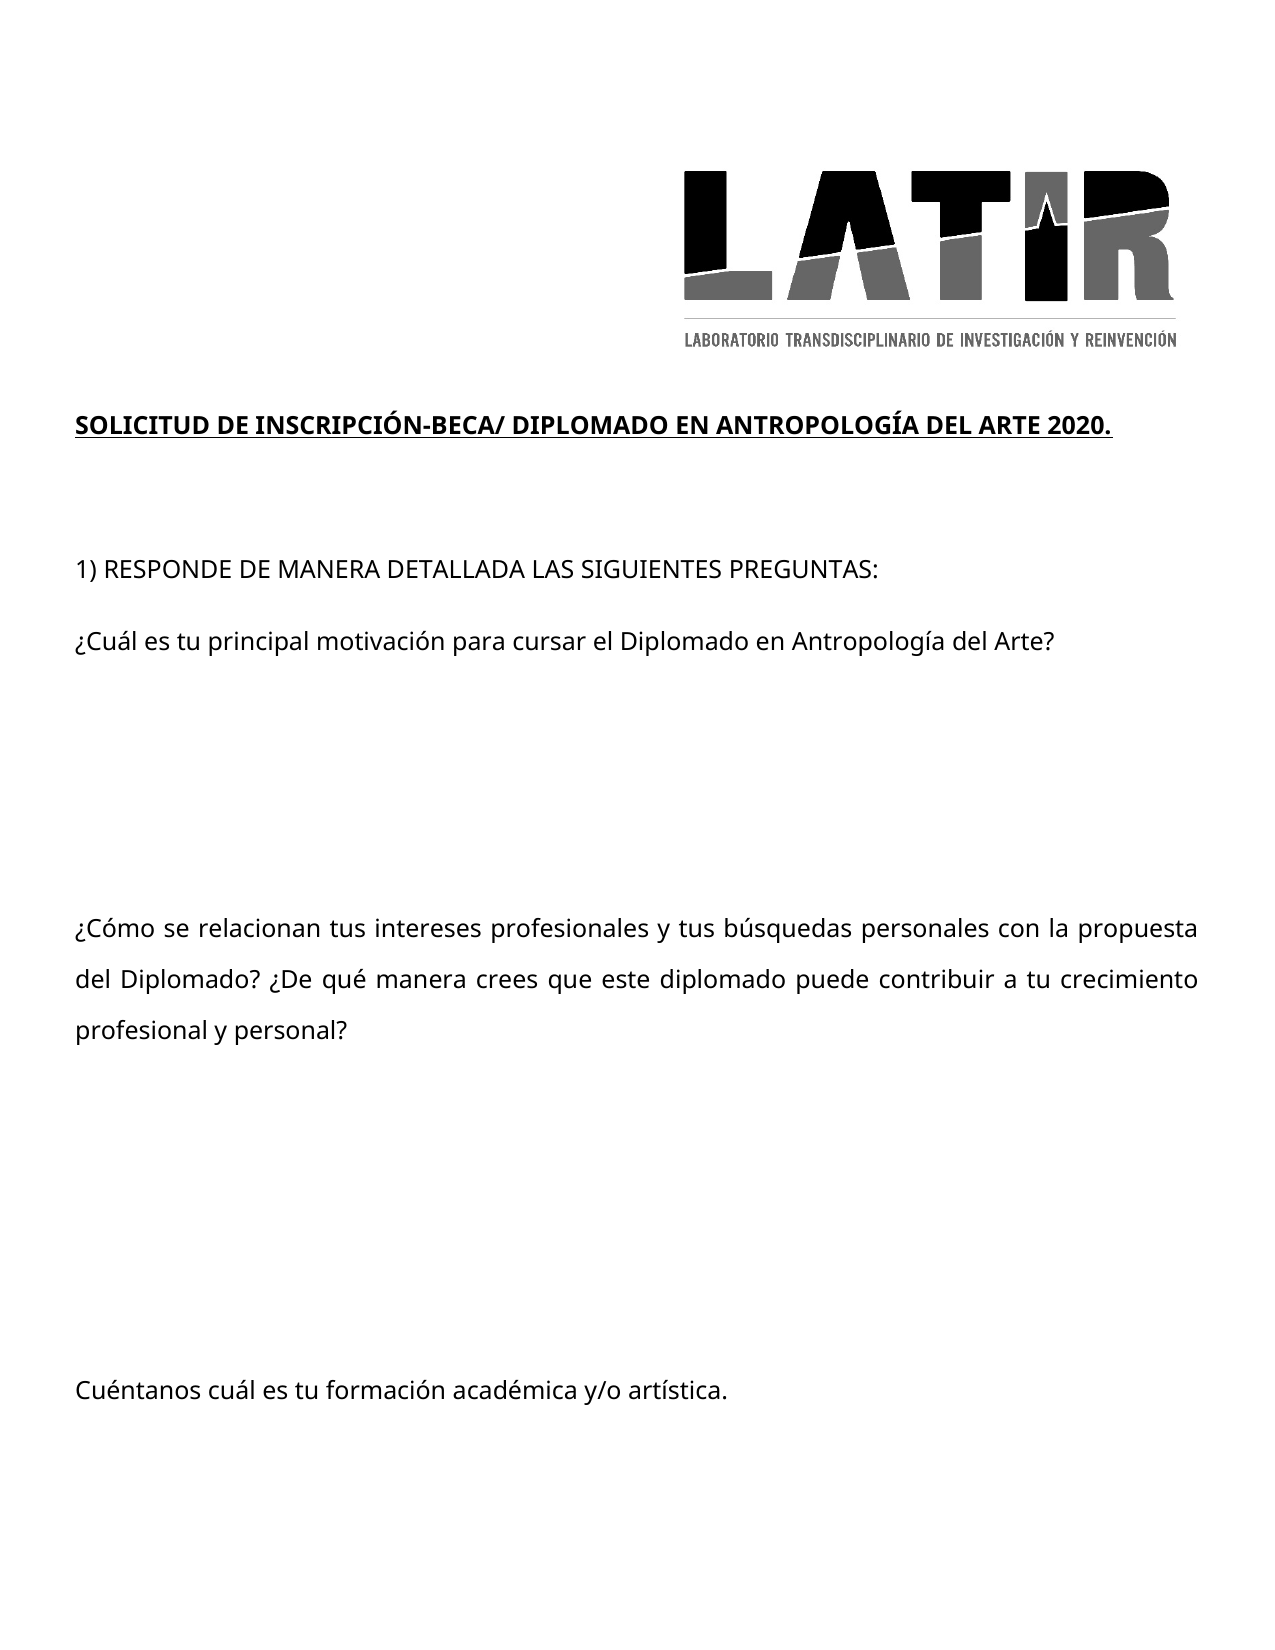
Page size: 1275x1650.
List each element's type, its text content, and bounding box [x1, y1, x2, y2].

text ¿Cuál es tu principal motivación para cursar el Diplomado en Antropología del Arte? [75, 623, 1200, 657]
picture [662, 146, 1200, 373]
text 1) RESPONDE DE MANERA DETALLADA LAS SIGUIENTES PREGUNTAS: [75, 551, 1200, 586]
text SOLICITUD DE INSCRIPCIÓN-BECA/ DIPLOMADO EN ANTROPOLOGÍA DEL ARTE 2020. [75, 408, 1200, 442]
text ¿Cómo se relacionan tus intereses profesionales y tus búsquedas personales con la propuesta del Diplomado? ¿De qué manera crees que este diplomado puede contribuir a tu crecimiento profesional y personal? [75, 911, 1200, 1047]
text Cuéntanos cuál es tu formación académica y/o artística. [75, 1372, 1200, 1406]
